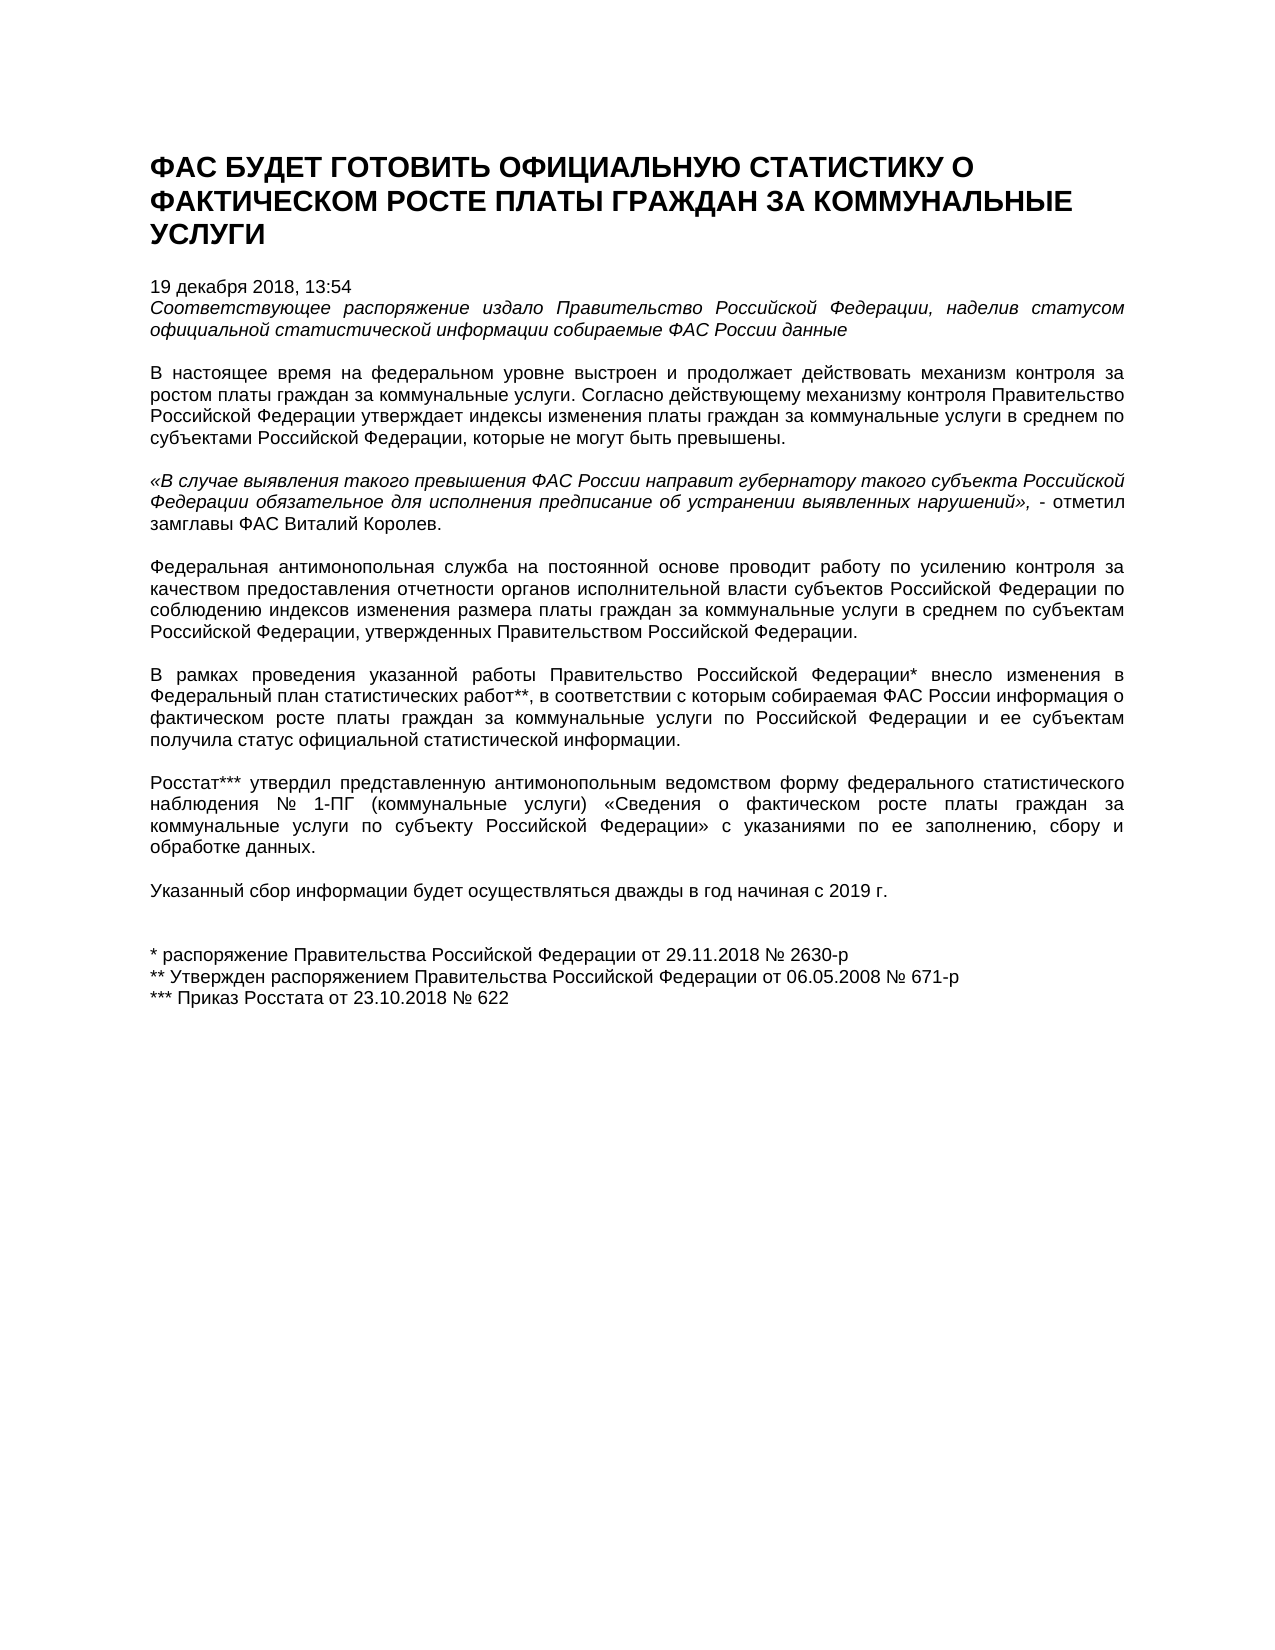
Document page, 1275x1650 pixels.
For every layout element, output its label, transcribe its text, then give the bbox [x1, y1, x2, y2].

text * распоряжение Правительства Российской Федерации от 29.11.2018 № 2630-р [150, 944, 1125, 966]
text Соответствующее распоряжение издало Правительство Российской Федерации, наделив статусом официальной статистической информации собираемые ФАС России данные [150, 297, 1125, 340]
subtitle ФАС будет готовить официальную статистику о фактическом росте платы граждан за коммунальные услуги [150, 150, 1125, 251]
text Федеральная антимонопольная служба на постоянной основе проводит работу по усилению контроля за качеством предоставления отчетности органов исполнительной власти субъектов Российской Федерации по соблюдению индексов изменения размера платы граждан за коммунальные услуги в среднем по субъектам Российской Федерации, утвержденных Правительством Российской Федерации. [150, 556, 1125, 642]
text В настоящее время на федеральном уровне выстроен и продолжает действовать механизм контроля за ростом платы граждан за коммунальные услуги. Согласно действующему механизму контроля Правительство Российской Федерации утверждает индексы изменения платы граждан за коммунальные услуги в среднем по субъектами Российской Федерации, которые не могут быть превышены. [150, 362, 1125, 448]
text Росстат*** утвердил представленную антимонопольным ведомством форму федерального статистического наблюдения № 1-ПГ (коммунальные услуги) «Сведения о фактическом росте платы граждан за коммунальные услуги по субъекту Российской Федерации» с указаниями по ее заполнению, сбору и обработке данных. [150, 772, 1125, 858]
text ** Утвержден распоряжением Правительства Российской Федерации от 06.05.2008 № 671-р [150, 966, 1125, 987]
text 19 декабря 2018, 13:54 [150, 276, 1125, 297]
text «В случае выявления такого превышения ФАС России направит губернатору такого субъекта Российской Федерации обязательное для исполнения предписание об устранении выявленных нарушений», - отметил замглавы ФАС Виталий Королев. [150, 470, 1125, 534]
text *** Приказ Росстата от 23.10.2018 № 622 [150, 987, 1125, 1009]
text Указанный сбор информации будет осуществляться дважды в год начиная с 2019 г. [150, 879, 1125, 901]
text В рамках проведения указанной работы Правительство Российской Федерации* внесло изменения в Федеральный план статистических работ**, в соответствии с которым собираемая ФАС России информация о фактическом росте платы граждан за коммунальные услуги по Российской Федерации и ее субъектам получила статус официальной статистической информации. [150, 664, 1125, 750]
